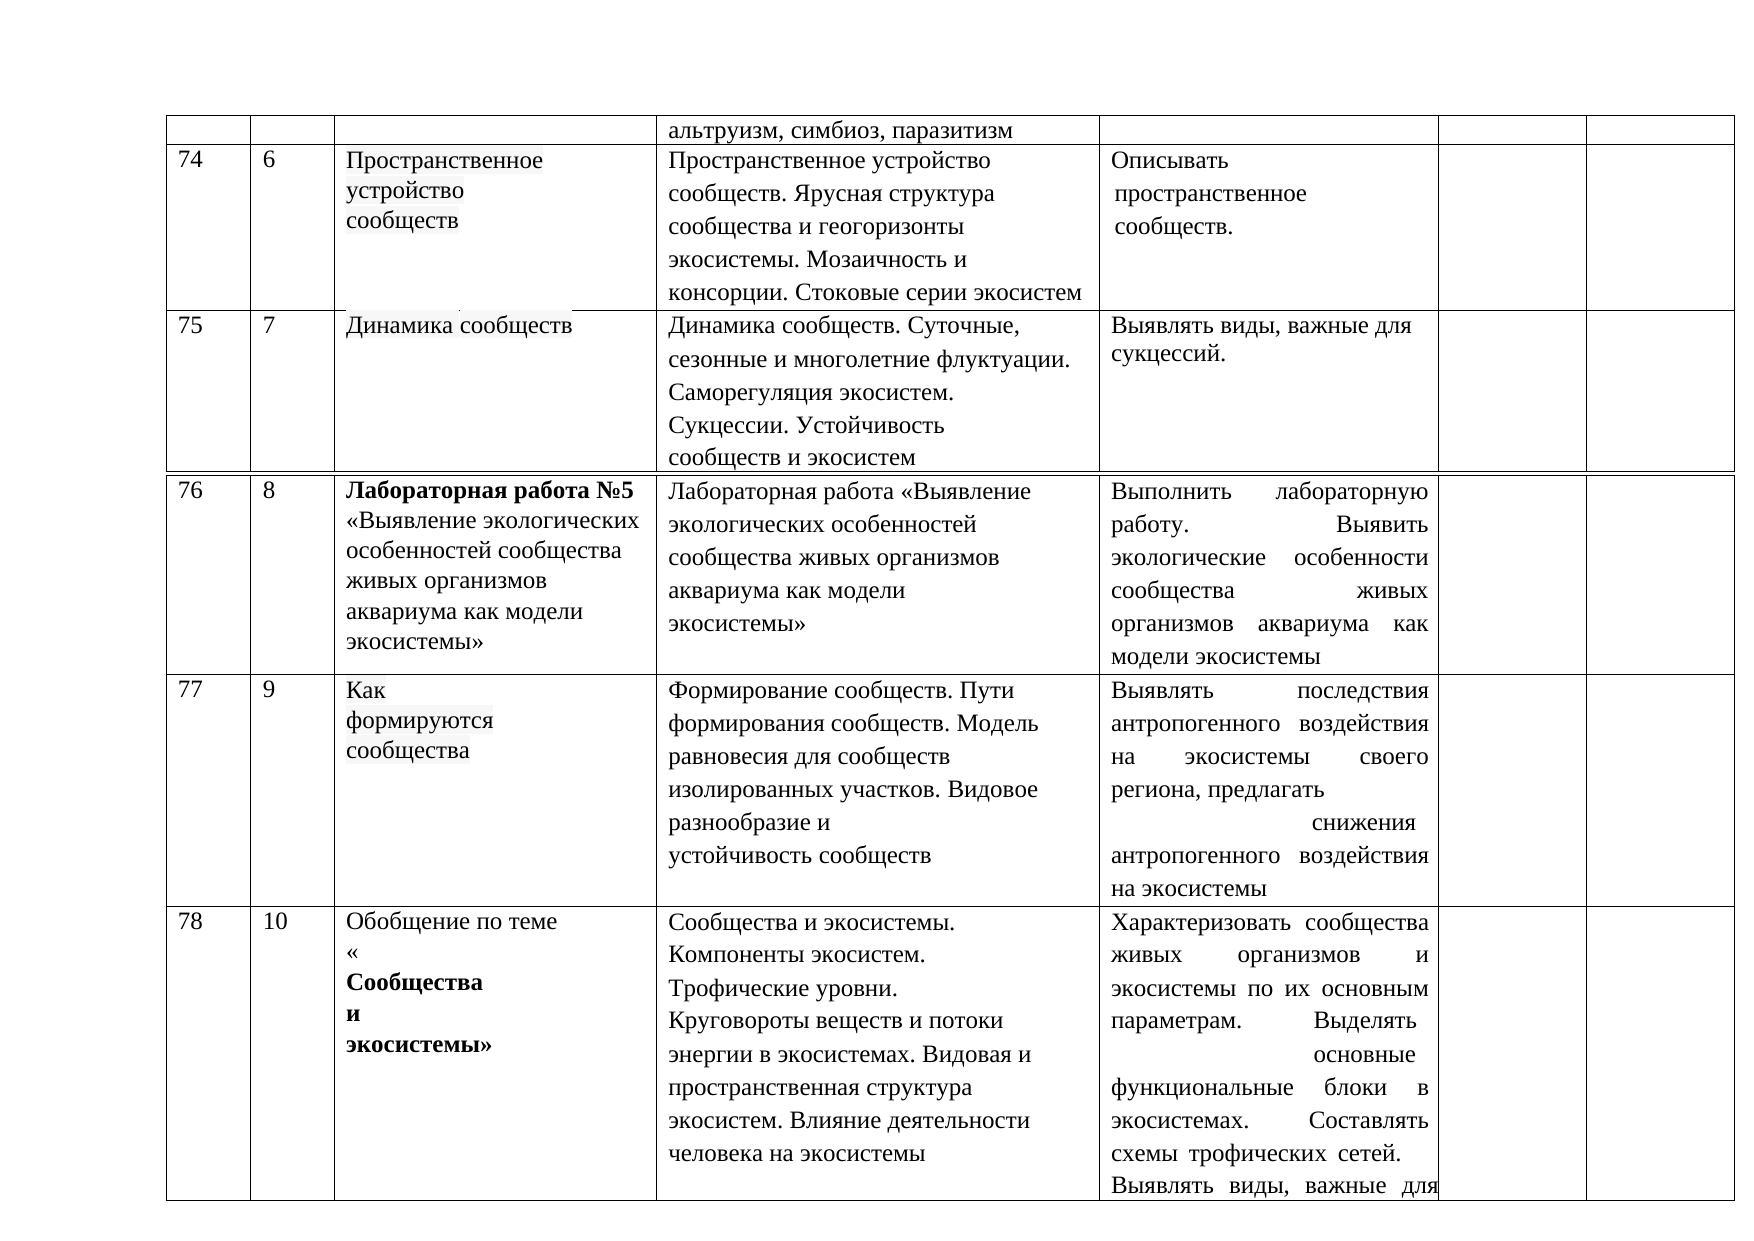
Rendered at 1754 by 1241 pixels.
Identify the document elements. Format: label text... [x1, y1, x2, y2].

table_header [1439, 476, 1586, 674]
table_cell 78 [167, 907, 250, 1199]
table_cell Динамика сообществ [335, 311, 656, 471]
table_cell Выявлять последствия антропогенного воздействия на экосистемы своего региона, предлагать способы снижения антропогенного воздействия на экосистемы [1100, 675, 1438, 906]
table_cell Динамика сообществ. Суточные, сезонные и многолетние флуктуации. Саморегуляция экосистем. Сукцессии. Устойчивость сообществ и экосистем [657, 311, 1099, 471]
table_cell 75 [167, 311, 250, 471]
table_header Лабораторная работа «Выявление экологических особенностей сообщества живых организмов аквариума как модели экосистемы» [657, 476, 1099, 674]
table_cell Пространственное устройство сообществ [335, 145, 656, 309]
table_cell [1439, 675, 1586, 906]
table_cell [335, 907, 656, 1199]
table_cell [1587, 145, 1734, 309]
table_cell [1587, 907, 1734, 1199]
table_cell 74 [167, 145, 250, 309]
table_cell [1100, 116, 1438, 144]
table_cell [1100, 907, 1438, 1199]
table_header 76 [167, 476, 250, 674]
table_cell 6 [251, 145, 334, 309]
table_cell 73 [167, 116, 250, 144]
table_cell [335, 116, 656, 144]
table_cell Выявлять виды, важные для сукцессий. [1100, 311, 1438, 471]
table_cell [1439, 145, 1586, 309]
table_header 8 [251, 476, 334, 674]
table_cell Пространственное устройство сообществ. Ярусная структура сообщества и геогоризонты экосистемы. Мозаичность и консорции. Стоковые серии экосистем [657, 145, 1099, 309]
table_cell Описывать пространственное устройство сообществ. [1100, 145, 1438, 309]
table_header Выполнить лабораторную работу. Выявить экологические особенности сообщества живых организмов аквариума как модели экосистемы [1100, 476, 1438, 674]
table_header Лабораторная работа №5 «Выявление экологических особенностей сообщества живых организмов аквариума как модели экосистемы» [335, 476, 656, 674]
table_cell 9 [251, 675, 334, 906]
table_cell [1587, 675, 1734, 906]
table_cell [1587, 116, 1734, 144]
table_cell [1587, 311, 1734, 471]
table_cell Формирование сообществ. Пути формирования сообществ. Модель равновесия для сообществ изолированных участков. Видовое разнообразие и устойчивость сообществ [657, 675, 1099, 906]
table_cell [1439, 907, 1586, 1199]
table_cell [1439, 311, 1586, 471]
table_cell 5 [251, 116, 334, 144]
table_cell 77 [167, 675, 250, 906]
table_header [1587, 476, 1734, 674]
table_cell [657, 907, 1099, 1199]
table_cell 7 [251, 311, 334, 471]
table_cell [657, 116, 1099, 144]
table_cell [1439, 116, 1586, 144]
table_cell Как формируются сообщества [335, 675, 656, 906]
table_cell 10 [251, 907, 334, 1199]
